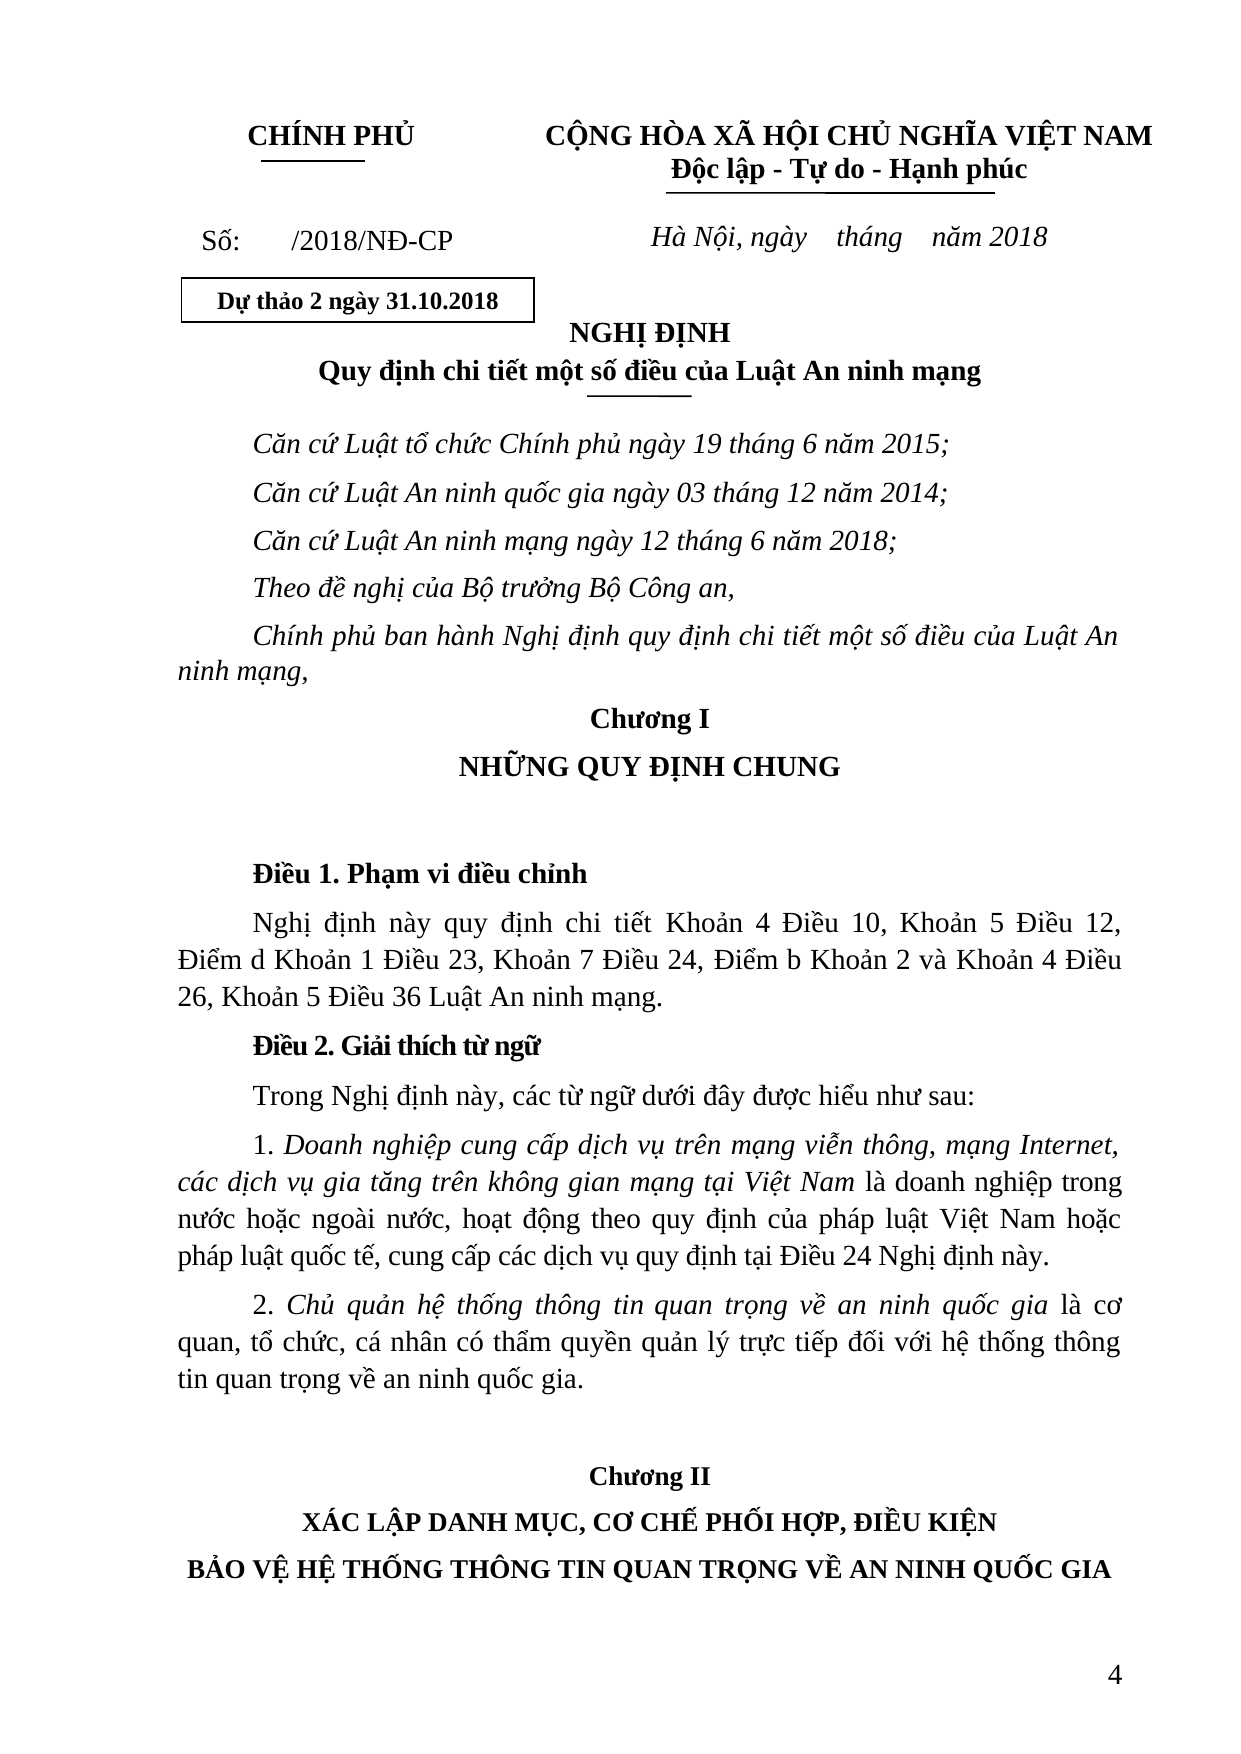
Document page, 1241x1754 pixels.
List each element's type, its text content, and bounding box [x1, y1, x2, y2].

subtitle NHỮNG QUY ĐỊNH CHUNG [177, 749, 1122, 782]
subtitle Điều 1. Phạm vi điều chỉnh [177, 856, 1122, 889]
table_header CỘNG HÒA XÃ HỘI CHỦ NGHĨA VIỆT NAM Độc lập - Tự do - Hạnh phúc Hà Nội, ngày tháng năm 2018 [527, 118, 1171, 315]
subtitle Chương II [177, 1460, 1122, 1491]
text 1. Doanh nghiệp cung cấp dịch vụ trên mạng viễn thông, mạng Internet, các dịch vụ gia tăng trên không gian mạng tại Việt Nam là doanh nghiệp trong nước hoặc ngoài nước, hoạt động theo quy định của pháp luật Việt Nam hoặc pháp luật quốc tế, cung cấp các dịch vụ quy định tại Điều 24 Nghị định này. [177, 1127, 1122, 1271]
text Căn cứ Luật tổ chức Chính phủ ngày 19 tháng 6 năm 2015; [177, 417, 1122, 463]
text 2. Chủ quản hệ thống thông tin quan trọng về an ninh quốc gia là cơ quan, tổ chức, cá nhân có thẩm quyền quản lý trực tiếp đối với hệ thống thông tin quan trọng về an ninh quốc gia. [177, 1287, 1122, 1394]
subtitle XÁC LẬP DANH MỤC, CƠ CHẾ PHỐI HỢP, ĐIỀU KIỆN [177, 1506, 1122, 1538]
subtitle BẢO VỆ HỆ THỐNG THÔNG TIN QUAN TRỌNG VỀ AN NINH QUỐC GIA [177, 1553, 1122, 1584]
text Căn cứ Luật An ninh mạng ngày 12 tháng 6 năm 2018; [177, 523, 1122, 556]
text Nghị định này quy định chi tiết Khoản 4 Điều 10, Khoản 5 Điều 12, Điểm d Khoản 1 Điều 23, Khoản 7 Điều 24, Điểm b Khoản 2 và Khoản 4 Điều 26, Khoản 5 Điều 36 Luật An ninh mạng. [177, 905, 1122, 1013]
text Quy định chi tiết một số điều của Luật An ninh mạng [177, 353, 1122, 387]
text Chính phủ ban hành Nghị định quy định chi tiết một số điều của Luật An ninh mạng, [177, 618, 1122, 687]
text Theo đề nghị của Bộ trưởng Bộ Công an, [177, 571, 1122, 604]
text Căn cứ Luật An ninh quốc gia ngày 03 tháng 12 năm 2014; [177, 475, 1122, 509]
subtitle Điều 2. Giải thích từ ngữ [177, 1028, 1122, 1062]
table_header CHÍNH PHỦ Số: /2018/NĐ-CP [128, 118, 527, 315]
text NGHỊ ĐỊNH [177, 315, 1122, 348]
subtitle Chương I [177, 701, 1122, 735]
text Trong Nghị định này, các từ ngữ dưới đây được hiểu như sau: [177, 1078, 1122, 1111]
